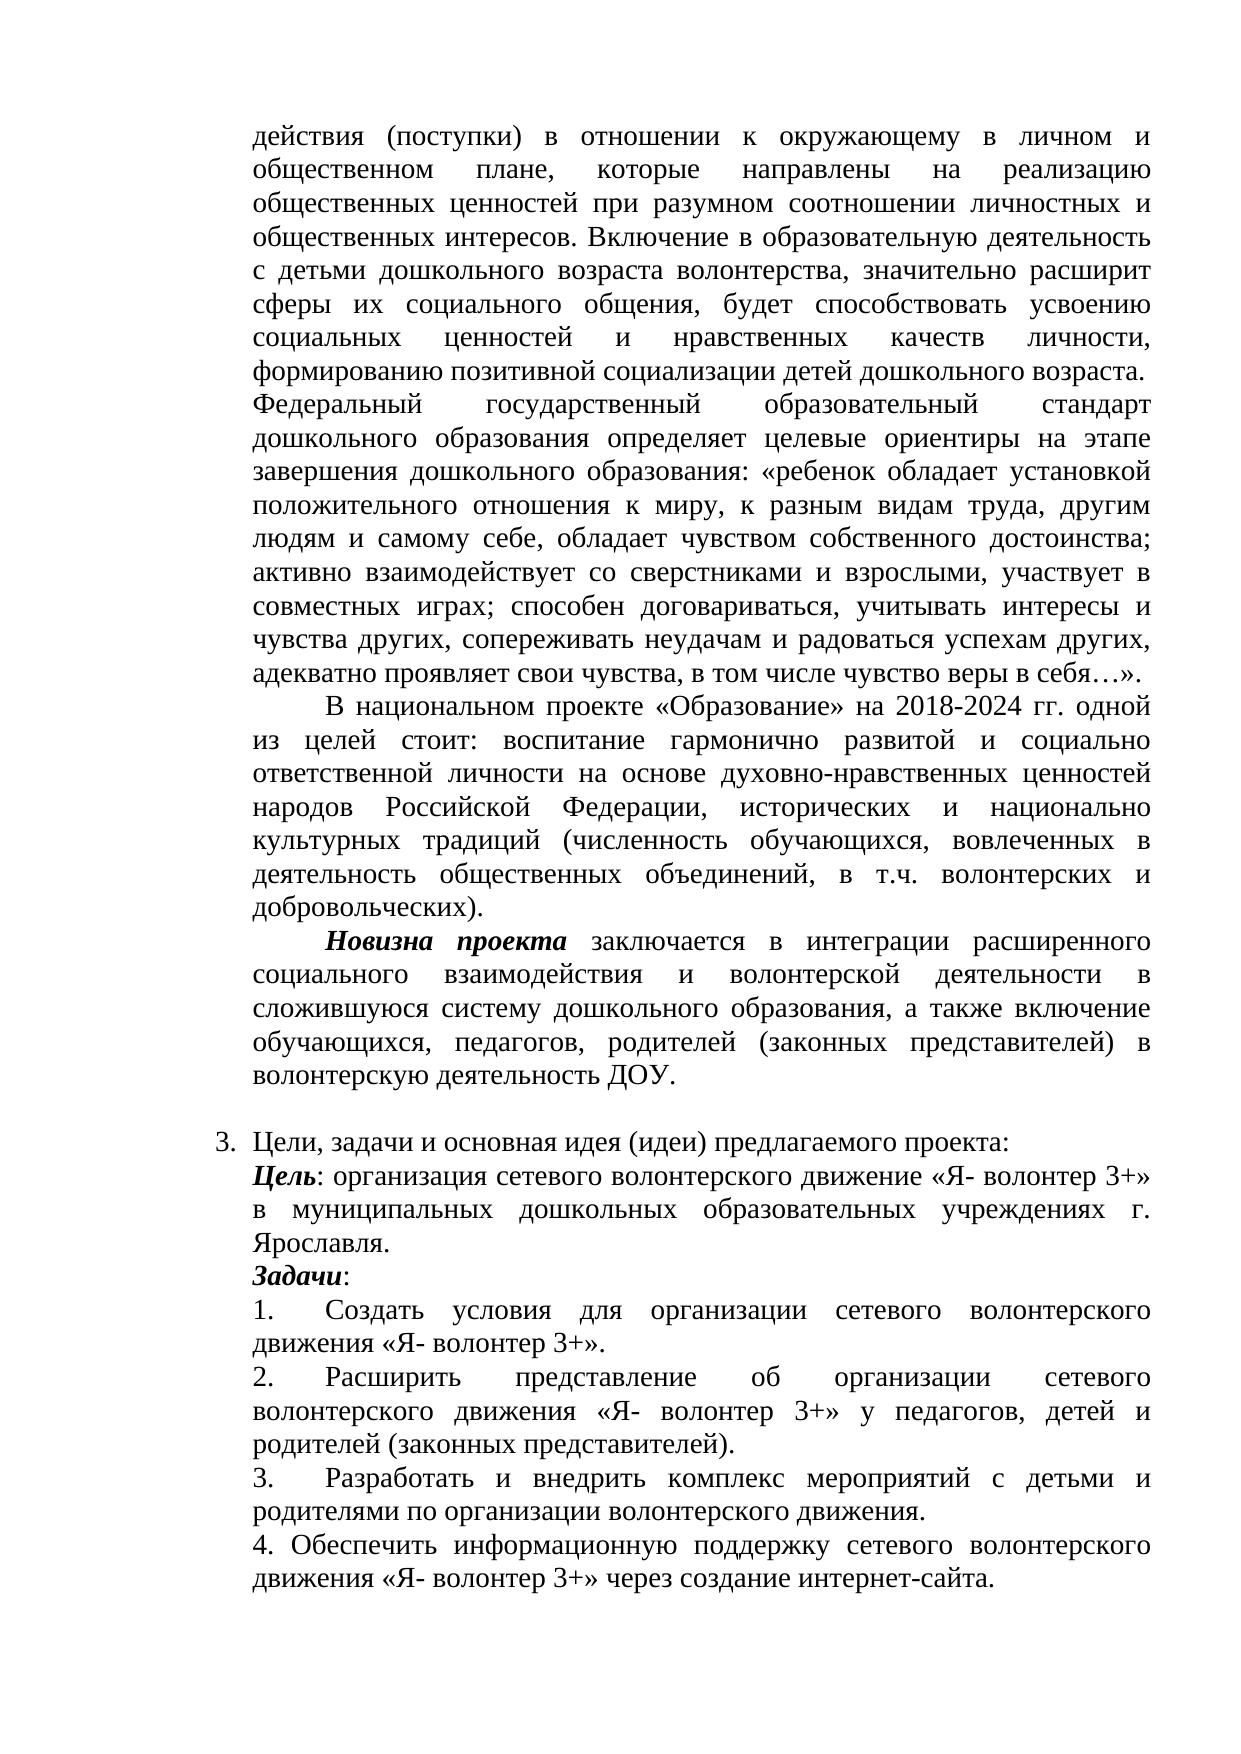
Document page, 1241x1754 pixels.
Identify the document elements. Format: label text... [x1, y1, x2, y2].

text Федеральный государственный образовательный стандарт дошкольного образования определяет целевые ориентиры на этапе завершения дошкольного образования: «ребенок обладает установкой положительного отношения к миру, к разным видам труда, другим людям и самому себе, обладает чувством собственного достоинства; активно взаимодействует со сверстниками и взрослыми, участвует в совместных играх; способен договариваться, учитывать интересы и чувства других, сопереживать неудачам и радоваться успехам других, адекватно проявляет свои чувства, в том числе чувство веры в себя…». [252, 386, 1152, 688]
text 2. Расширить представление об организации сетевого волонтерского движения «Я- волонтер 3+» у педагогов, детей и родителей (законных представителей). [252, 1359, 1152, 1460]
text Задачи: [252, 1258, 1152, 1292]
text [252, 118, 1152, 386]
text 4. Обеспечить информационную поддержку сетевого волонтерского движения «Я- волонтер 3+» через создание интернет-сайта. [252, 1527, 1152, 1594]
text В национальном проекте «Образование» на 2018-2024 гг. одной из целей стоит: воспитание гармонично развитой и социально ответственной личности на основе духовно-нравственных ценностей народов Российской Федерации, исторических и национально культурных традиций (численность обучающихся, вовлеченных в деятельность общественных объединений, в т.ч. волонтерских и добровольческих). [252, 688, 1152, 923]
text Новизна проекта заключается в интеграции расширенного социального взаимодействия и волонтерской деятельности в сложившуюся систему дошкольного образования, а также включение обучающихся, педагогов, родителей (законных представителей) в волонтерскую деятельность ДОУ. [252, 923, 1152, 1091]
text Цель: организация сетевого волонтерского движение «Я- волонтер 3+» в муниципальных дошкольных образовательных учреждениях г. Ярославля. [252, 1158, 1152, 1258]
text 1. Создать условия для организации сетевого волонтерского движения «Я- волонтер 3+». [252, 1292, 1152, 1359]
list Цели, задачи и основная идея (идеи) предлагаемого проекта: [215, 1124, 1152, 1158]
text 3. Разработать и внедрить комплекс мероприятий с детьми и родителями по организации волонтерского движения. [252, 1460, 1152, 1527]
